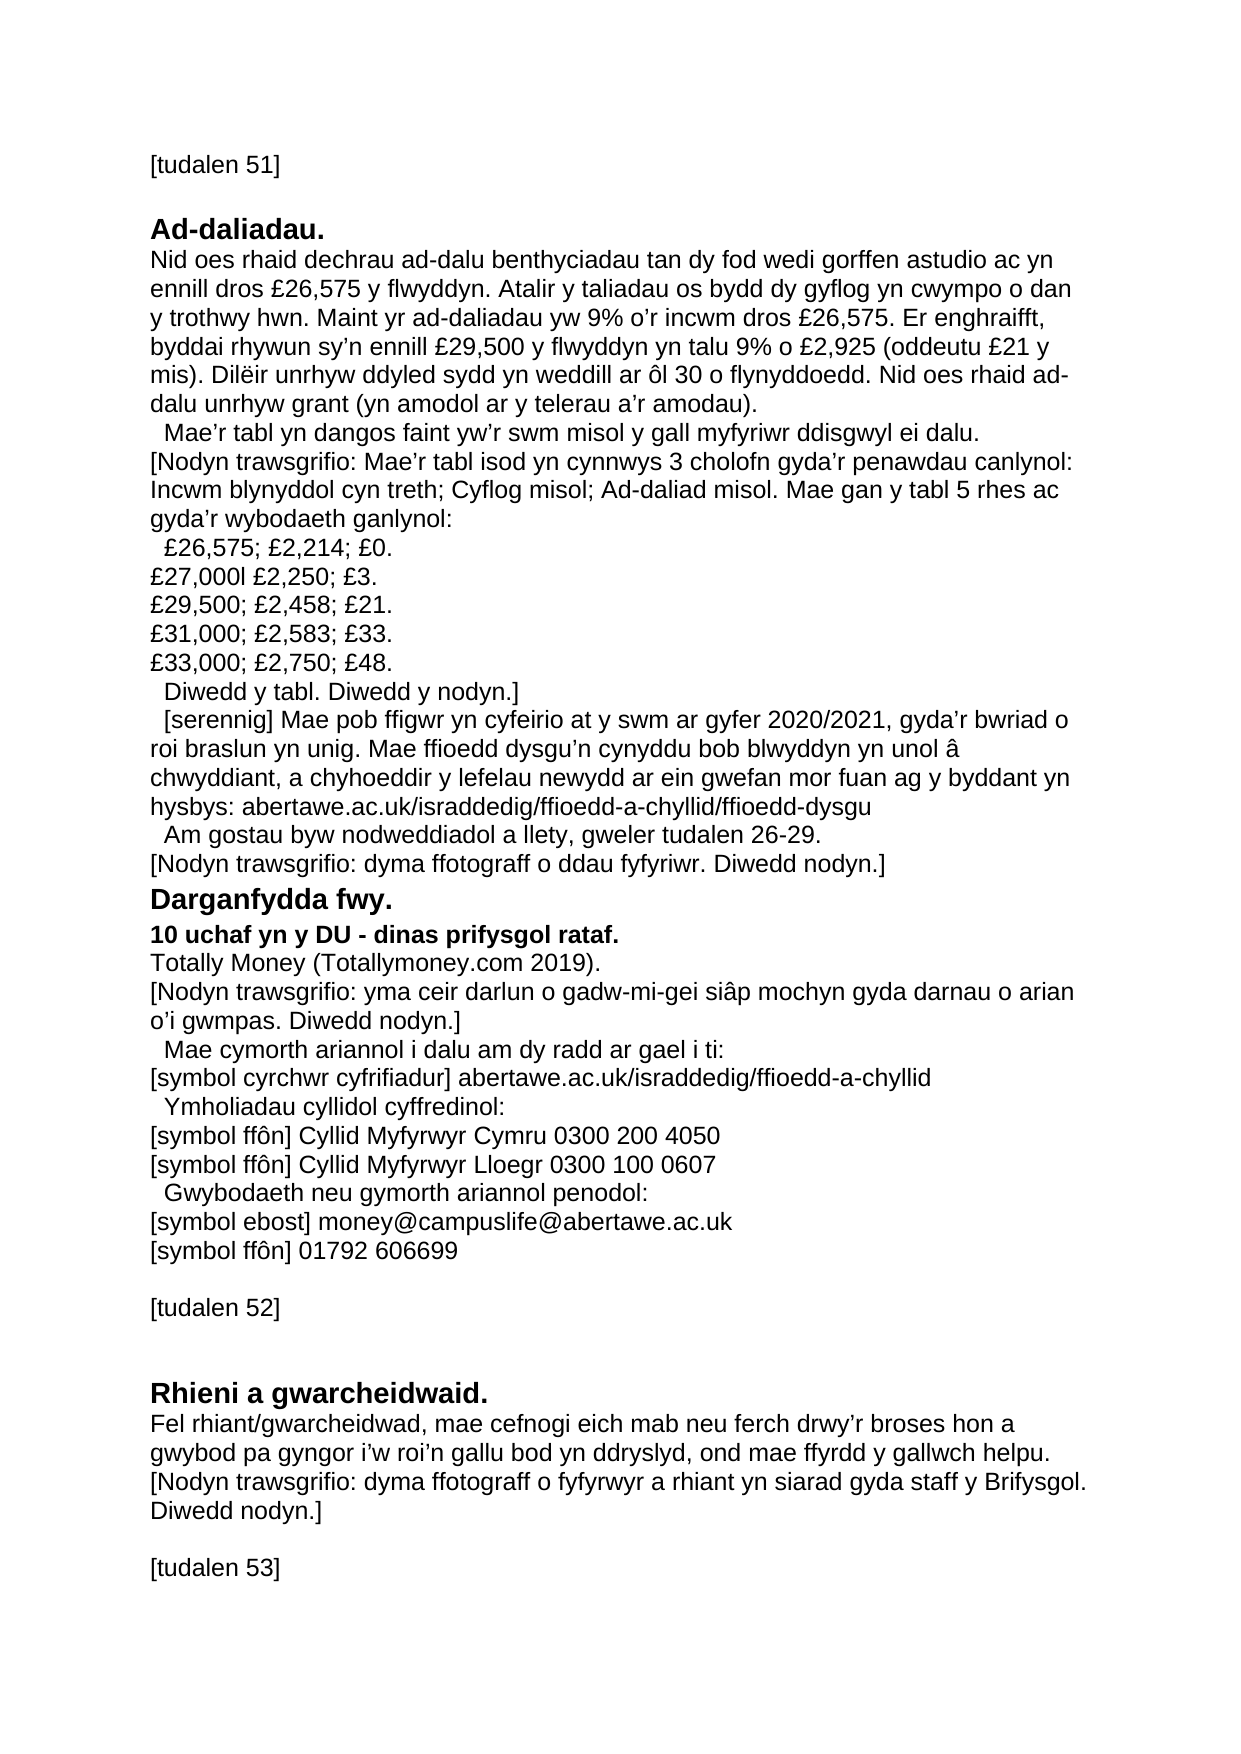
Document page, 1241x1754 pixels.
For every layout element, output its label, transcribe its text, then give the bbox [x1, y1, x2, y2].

text [symbol cyrchwr cyfrifiadur] abertawe.ac.uk/israddedig/ffioedd-a-chyllid [150, 1063, 1090, 1092]
subtitle Rhieni a gwarcheidwaid. [150, 1376, 1090, 1409]
text Mae cymorth ariannol i dalu am dy radd ar gael i ti: [150, 1034, 1090, 1063]
text Fel rhiant/gwarcheidwad, mae cefnogi eich mab neu ferch drwy’r broses hon a gwybod pa gyngor i’w roi’n gallu bod yn ddryslyd, ond mae ffyrdd y gallwch helpu. [150, 1409, 1090, 1467]
text £29,500; £2,458; £21. [150, 590, 1090, 619]
text £27,000l £2,250; £3. [150, 561, 1090, 590]
text Totally Money (Totallymoney.com 2019). [150, 948, 1090, 977]
text [symbol ffôn] Cyllid Myfyrwyr Lloegr 0300 100 0607 [150, 1149, 1090, 1178]
text [tudalen 51] [150, 150, 1090, 179]
text Am gostau byw nodweddiadol a llety, gweler tudalen 26-29. [150, 820, 1090, 849]
text [tudalen 52] [150, 1293, 1090, 1322]
subtitle 10 uchaf yn y DU - dinas prifysgol rataf. [150, 919, 1090, 948]
text Diwedd y tabl. Diwedd y nodyn.] [150, 676, 1090, 705]
text [Nodyn trawsgrifio: Mae’r tabl isod yn cynnwys 3 cholofn gyda’r penawdau canlynol: Incwm blynyddol cyn treth; Cyflog misol; Ad-daliad misol. Mae gan y tabl 5 rhes ac gyda’r wybodaeth ganlynol: [150, 446, 1090, 533]
text £33,000; £2,750; £48. [150, 648, 1090, 676]
text Ymholiadau cyllidol cyffredinol: [150, 1092, 1090, 1121]
text [symbol ffôn] 01792 606699 [150, 1236, 1090, 1264]
text [symbol ebost] money@campuslife@abertawe.ac.uk [150, 1207, 1090, 1236]
text [symbol ffôn] Cyllid Myfyrwyr Cymru 0300 200 4050 [150, 1121, 1090, 1149]
text [tudalen 53] [150, 1553, 1090, 1582]
text £26,575; £2,214; £0. [150, 533, 1090, 561]
subtitle Darganfydda fwy. [150, 882, 1090, 915]
text Gwybodaeth neu gymorth ariannol penodol: [150, 1178, 1090, 1207]
text Mae’r tabl yn dangos faint yw’r swm misol y gall myfyriwr ddisgwyl ei dalu. [150, 418, 1090, 446]
text Nid oes rhaid dechrau ad-dalu benthyciadau tan dy fod wedi gorffen astudio ac yn ennill dros £26,575 y flwyddyn. Atalir y taliadau os bydd dy gyflog yn cwympo o dan y trothwy hwn. Maint yr ad-daliadau yw 9% o’r incwm dros £26,575. Er enghraifft, byddai rhywun sy’n ennill £29,500 y flwyddyn yn talu 9% o £2,925 (oddeutu £21 y mis). Dilëir unrhyw ddyled sydd yn weddill ar ôl 30 o flynyddoedd. Nid oes rhaid ad-dalu unrhyw grant (yn amodol ar y telerau a’r amodau). [150, 245, 1090, 418]
text [Nodyn trawsgrifio: yma ceir darlun o gadw-mi-gei siâp mochyn gyda darnau o arian o’i gwmpas. Diwedd nodyn.] [150, 977, 1090, 1034]
text [Nodyn trawsgrifio: dyma ffotograff o ddau fyfyriwr. Diwedd nodyn.] [150, 849, 1090, 878]
text £31,000; £2,583; £33. [150, 619, 1090, 648]
subtitle Ad-daliadau. [150, 212, 1090, 245]
text [serennig] Mae pob ffigwr yn cyfeirio at y swm ar gyfer 2020/2021, gyda’r bwriad o roi braslun yn unig. Mae ffioedd dysgu’n cynyddu bob blwyddyn yn unol â chwyddiant, a chyhoeddir y lefelau newydd ar ein gwefan mor fuan ag y byddant yn hysbys: abertawe.ac.uk/israddedig/ffioedd-a-chyllid/ffioedd-dysgu [150, 705, 1090, 820]
text [Nodyn trawsgrifio: dyma ffotograff o fyfyrwyr a rhiant yn siarad gyda staff y Brifysgol. Diwedd nodyn.] [150, 1467, 1090, 1524]
